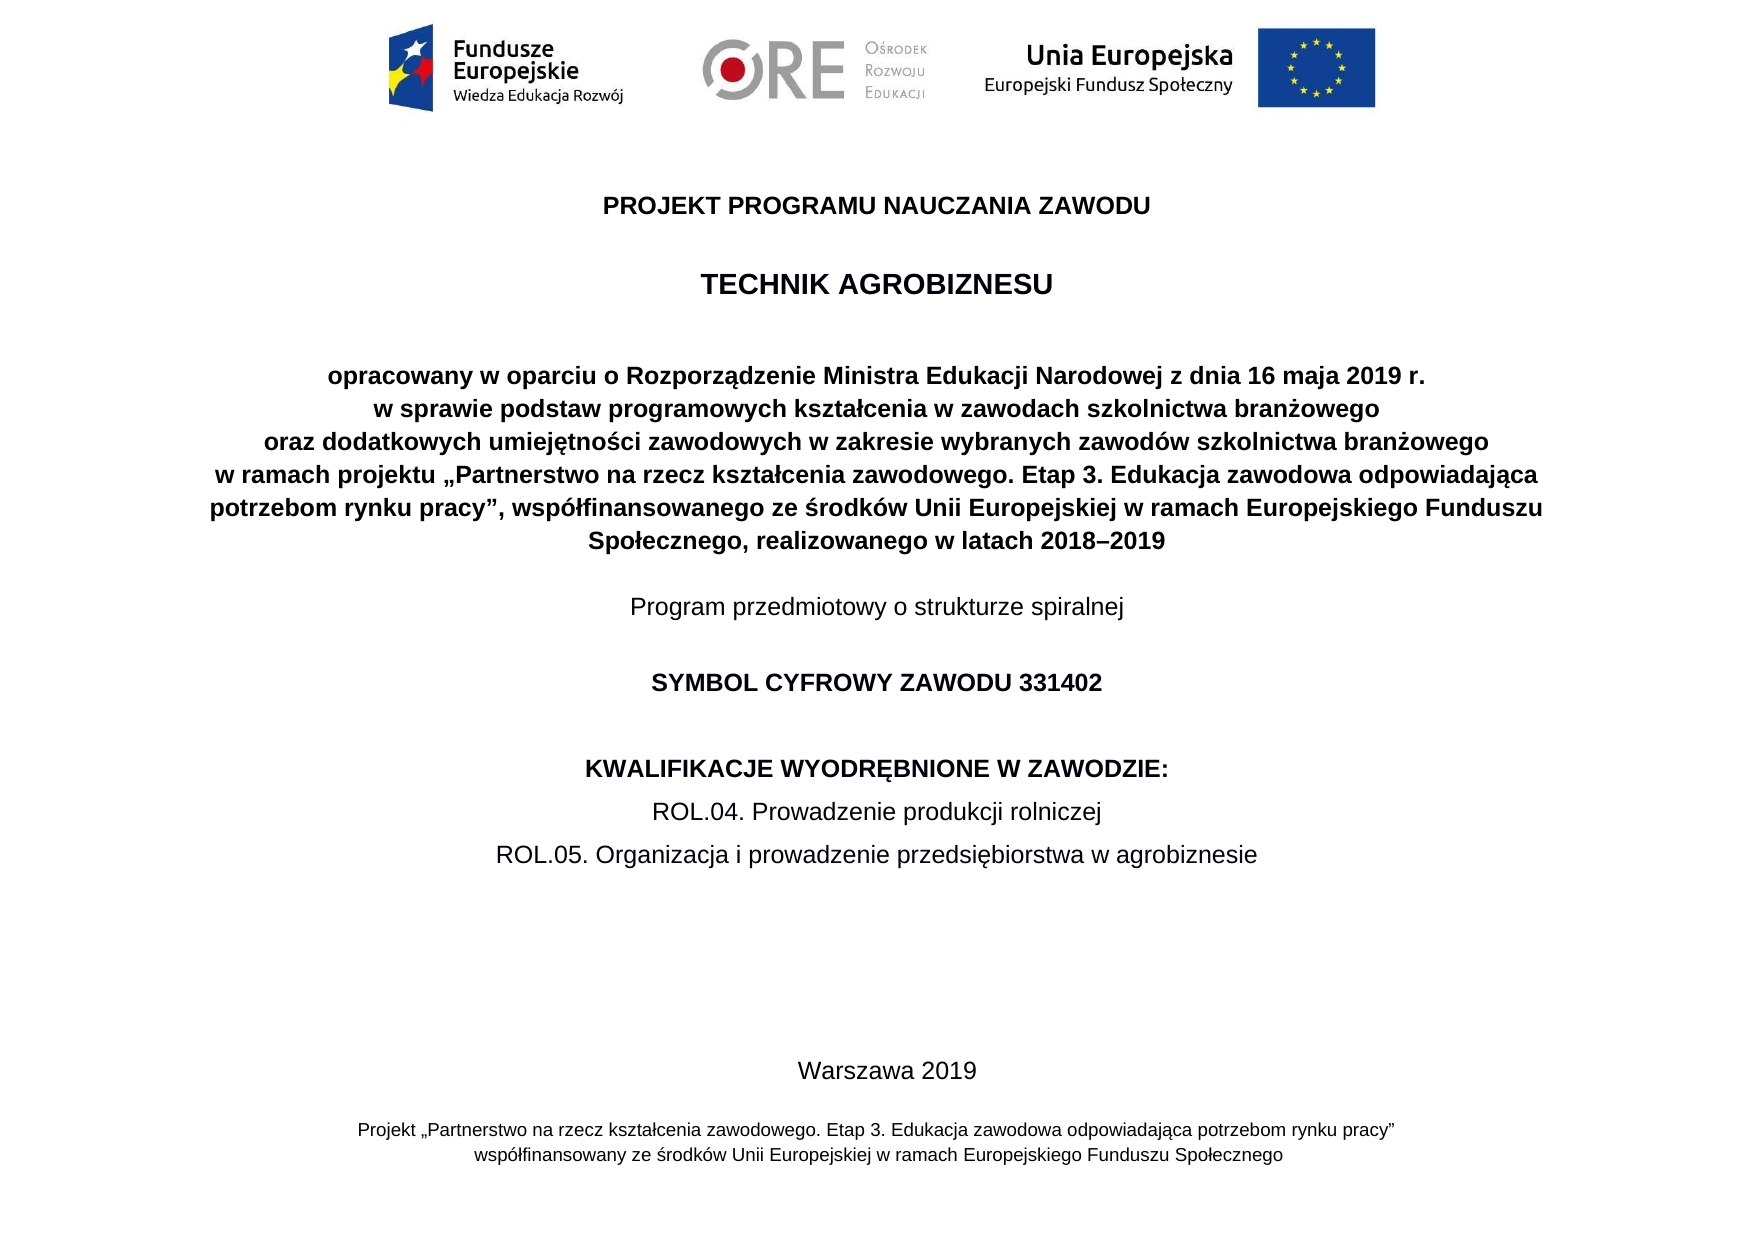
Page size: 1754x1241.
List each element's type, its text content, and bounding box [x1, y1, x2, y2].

text oraz dodatkowych umiejętności zawodowych w zakresie wybranych zawodów szkolnictwa branżowego [148, 427, 1606, 456]
text PROJEKT PROGRAMU NAUCZANIA ZAWODU [148, 191, 1606, 220]
text opracowany w oparciu o Rozporządzenie Ministra Edukacji Narodowej z dnia 16 maja 2019 r. [148, 361, 1606, 389]
text SYMBOL CYFROWY ZAWODU 331402 [148, 668, 1606, 697]
text Warszawa 2019 [148, 1056, 1606, 1085]
text KWALIFIKACJE WYODRĘBNIONE W ZAWODZIE: [148, 754, 1606, 783]
text ROL.04. Prowadzenie produkcji rolniczej [148, 797, 1606, 826]
text w ramach projektu „Partnerstwo na rzecz kształcenia zawodowego. Etap 3. Edukacja zawodowa odpowiadająca potrzebom rynku pracy”, współfinansowanego ze środków Unii Europejskiej w ramach Europejskiego Funduszu Społecznego, realizowanego w latach 2018–2019 [148, 460, 1606, 554]
text TECHNIK AGROBIZNESU [148, 267, 1606, 301]
picture [367, 3, 1402, 133]
text w sprawie podstaw programowych kształcenia w zawodach szkolnictwa branżowego [148, 394, 1606, 422]
text ROL.05. Organizacja i prowadzenie przedsiębiorstwa w agrobiznesie [148, 841, 1606, 869]
text Program przedmiotowy o strukturze spiralnej [148, 592, 1606, 621]
